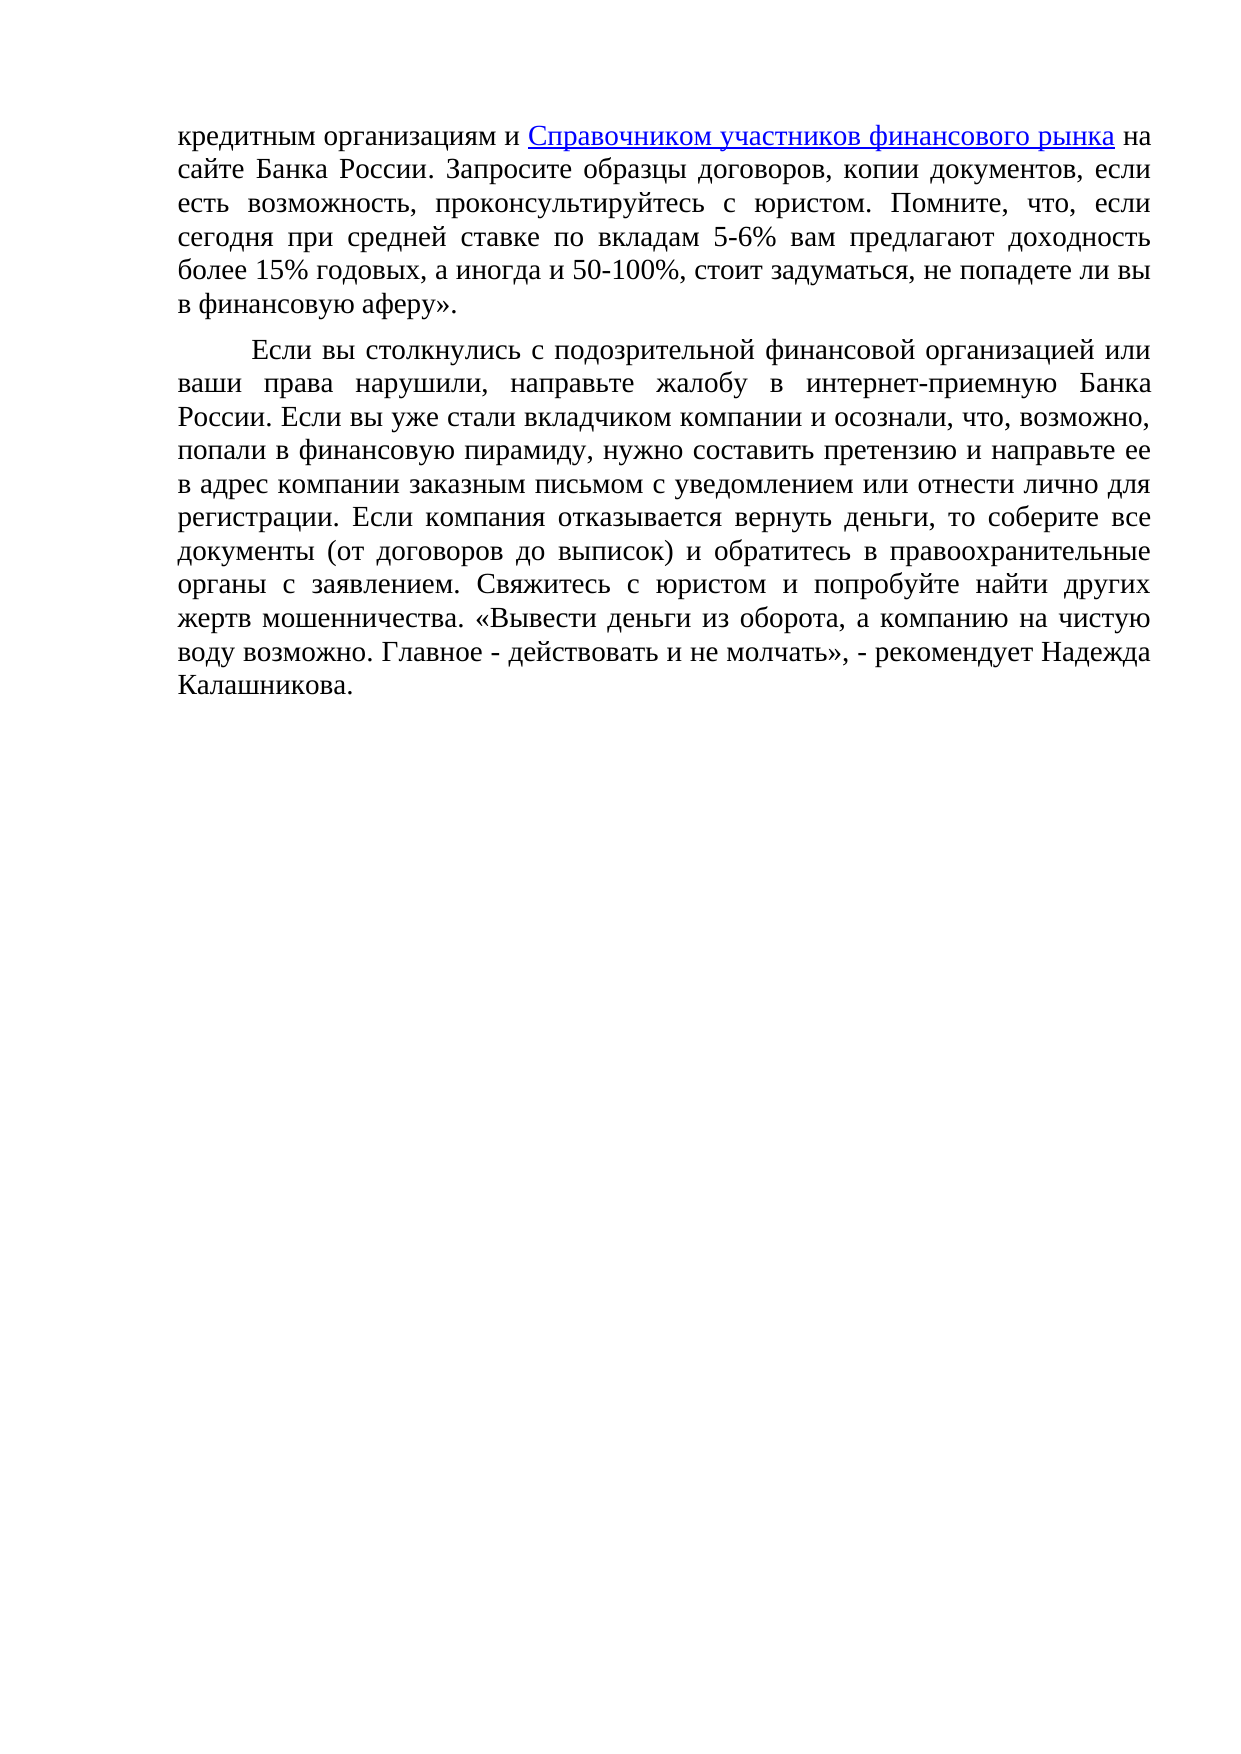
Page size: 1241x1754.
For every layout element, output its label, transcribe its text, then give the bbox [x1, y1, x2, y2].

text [177, 118, 1152, 319]
text Если вы столкнулись с подозрительной финансовой организацией или ваши права нарушили, направьте жалобу в интернет-приемную Банка России. Если вы уже стали вкладчиком компании и осознали, что, возможно, попали в финансовую пирамиду, нужно составить претензию и направьте ее в адрес компании заказным письмом с уведомлением или отнести лично для регистрации. Если компания отказывается вернуть деньги, то соберите все документы (от договоров до выписок) и обратитесь в правоохранительные органы с заявлением. Свяжитесь с юристом и попробуйте найти других жертв мошенничества. «Вывести деньги из оборота, а компанию на чистую воду возможно. Главное - действовать и не молчать», - рекомендует Надежда Калашникова. [177, 332, 1152, 701]
